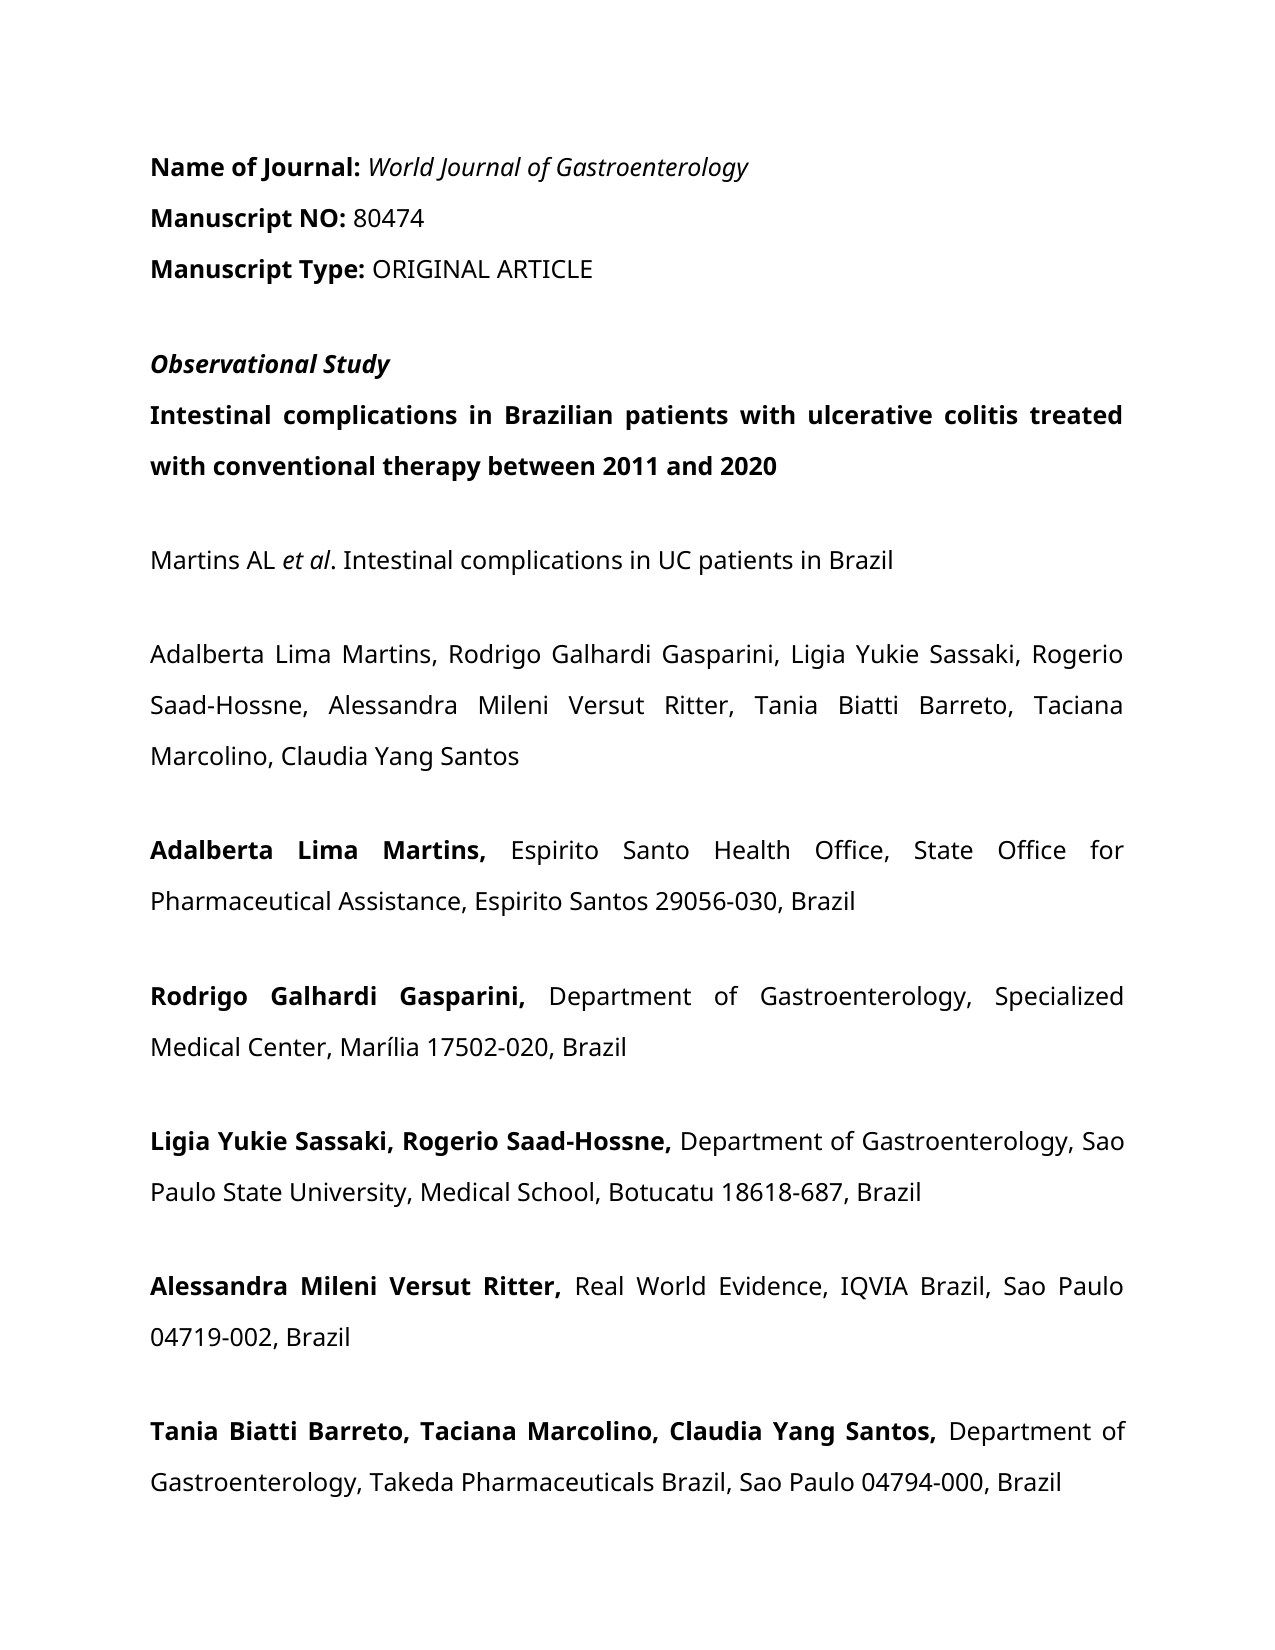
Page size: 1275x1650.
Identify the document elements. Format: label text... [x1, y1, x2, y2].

text Manuscript NO: 80474 [150, 201, 1125, 235]
text Rodrigo Galhardi Gasparini, Department of Gastroenterology, Specialized Medical Center, Marília 17502-020, Brazil [150, 978, 1125, 1063]
text Observational Study [150, 346, 1125, 380]
text Alessandra Mileni Versut Ritter, Real World Evidence, IQVIA Brazil, Sao Paulo 04719-002, Brazil [150, 1268, 1125, 1354]
text Ligia Yukie Sassaki, Rogerio Saad-Hossne, Department of Gastroenterology, Sao Paulo State University, Medical School, Botucatu 18618-687, Brazil [150, 1123, 1125, 1208]
text Manuscript Type: ORIGINAL ARTICLE [150, 252, 1125, 286]
text Name of Journal: World Journal of Gastroenterology [150, 150, 1125, 184]
text Martins AL et al. Intestinal complications in UC patients in Brazil [150, 542, 1125, 577]
text Intestinal complications in Brazilian patients with ulcerative colitis treated with conventional therapy between 2011 and 2020 [150, 397, 1125, 482]
text Adalberta Lima Martins, Espirito Santo Health Office, State Office for Pharmaceutical Assistance, Espirito Santos 29056-030, Brazil [150, 833, 1125, 918]
text Adalberta Lima Martins, Rodrigo Galhardi Gasparini, Ligia Yukie Sassaki, Rogerio Saad-Hossne, Alessandra Mileni Versut Ritter, Tania Biatti Barreto, Taciana Marcolino, Claudia Yang Santos [150, 637, 1125, 773]
text Tania Biatti Barreto, Taciana Marcolino, Claudia Yang Santos, Department of Gastroenterology, Takeda Pharmaceuticals Brazil, Sao Paulo 04794-000, Brazil [150, 1414, 1125, 1499]
